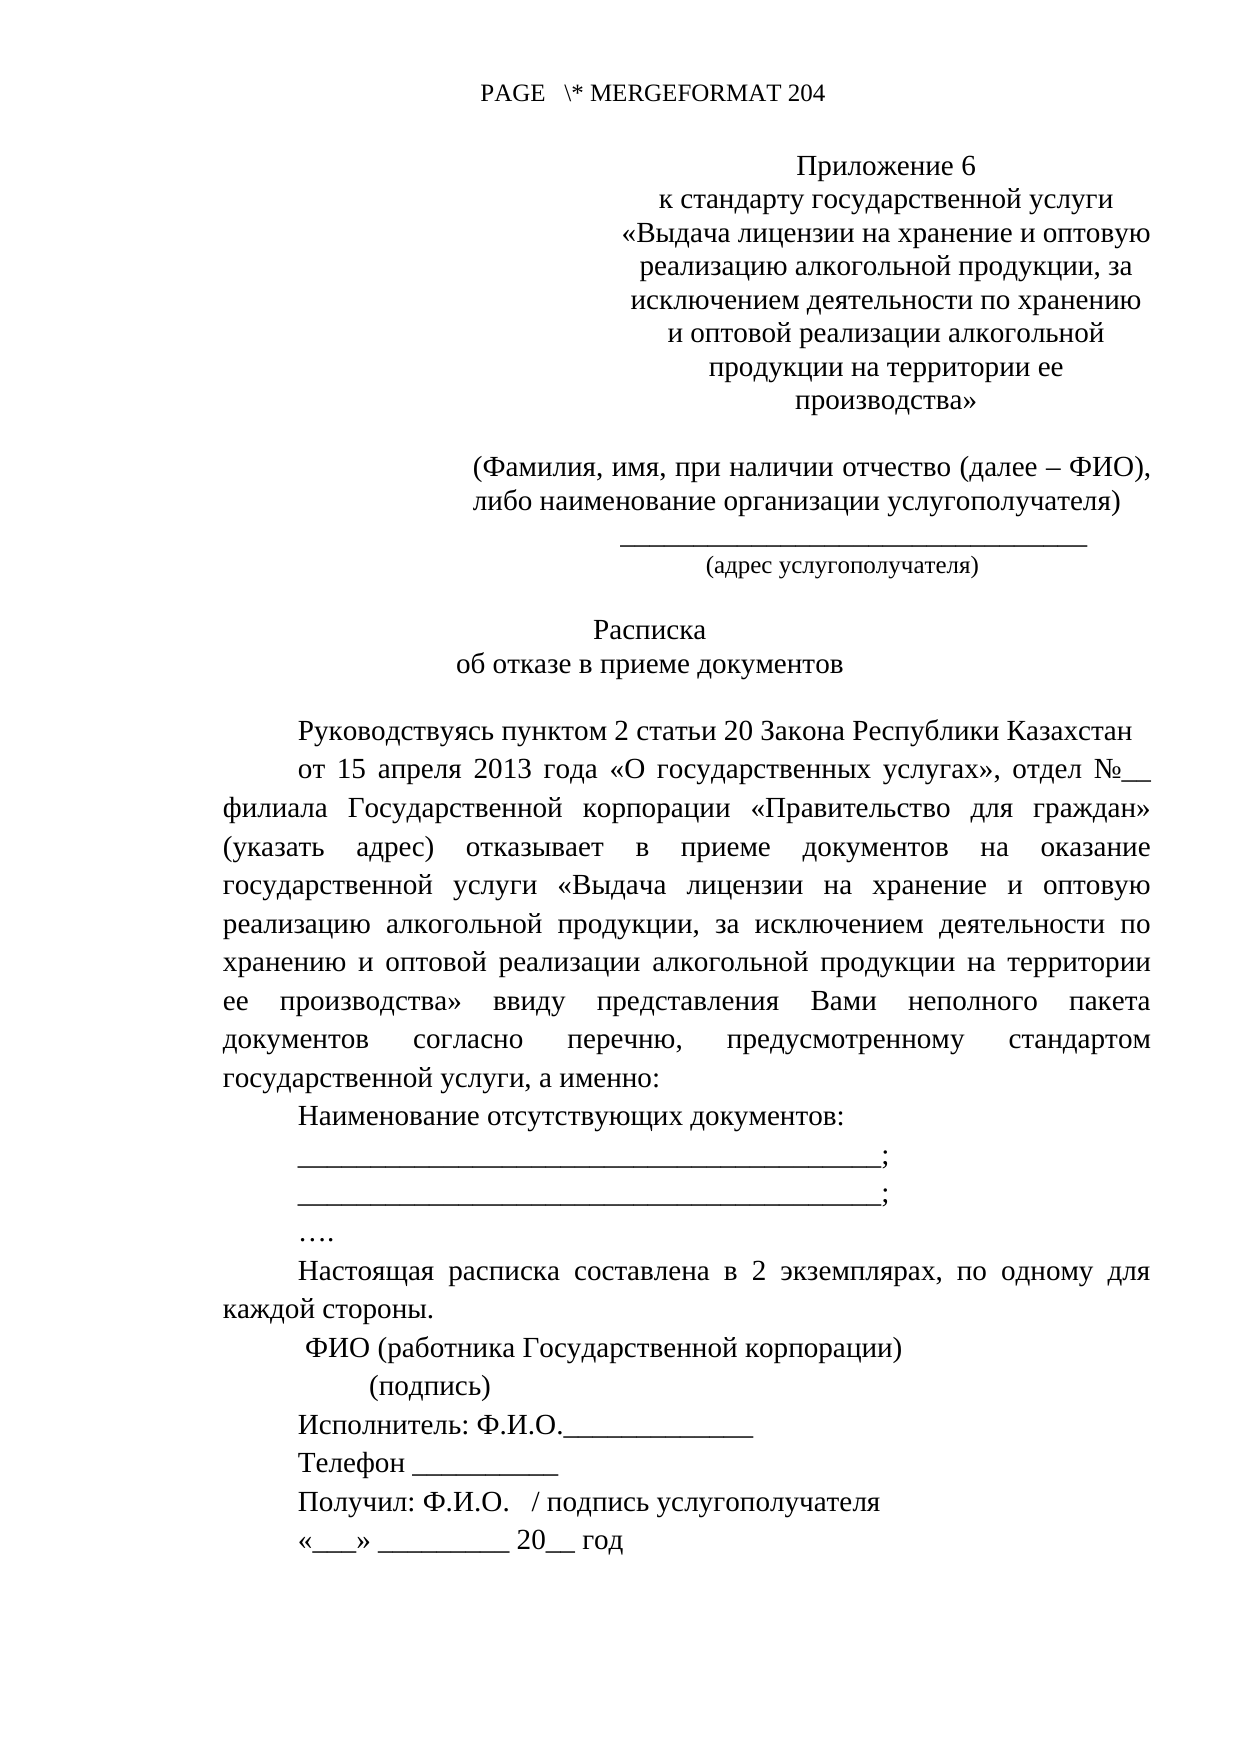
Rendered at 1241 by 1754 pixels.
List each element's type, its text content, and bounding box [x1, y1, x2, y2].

text Телефон __________ [223, 1445, 1152, 1479]
text «___» _________ 20__ год [223, 1522, 1152, 1556]
text ________________________________________; [223, 1176, 1152, 1209]
text ________________________________________; [223, 1137, 1152, 1171]
text ________________________________ [620, 517, 1152, 550]
text (адрес услугополучателя) [620, 550, 1064, 579]
text к стандарту государственной услуги «Выдача лицензии на хранение и оптовую реализацию алкогольной продукции, за исключением деятельности по хранению и оптовой реализации алкогольной продукции на территории ее производства» [620, 181, 1152, 416]
text Настоящая расписка составлена в 2 экземплярах, по одному для каждой стороны. [223, 1253, 1152, 1325]
text Приложение 6 [620, 148, 1152, 181]
text от 15 апреля 2013 года «О государственных услугах», отдел №__ филиала Государственной корпорации «Правительство для граждан» (указать адрес) отказывает в приеме документов на оказание государственной услуги «Выдача лицензии на хранение и оптовую реализацию алкогольной продукции, за исключением деятельности по хранению и оптовой реализации алкогольной продукции на территории ее производства» ввиду представления Вами неполного пакета документов согласно перечню, предусмотренному стандартом государственной услуги, а именно: [223, 752, 1152, 1093]
text Наименование отсутствующих документов: [223, 1098, 1152, 1132]
text об отказе в приеме документов [148, 646, 1152, 679]
text Руководствуясь пунктом 2 статьи 20 Закона Республики Казахстан [223, 713, 1152, 747]
text Исполнитель: Ф.И.О._____________ [223, 1407, 1152, 1440]
text Получил: Ф.И.О. / подпись услугополучателя [223, 1484, 1152, 1517]
text Расписка [148, 612, 1152, 646]
text …. [223, 1214, 1152, 1248]
text ФИО (работника Государственной корпорации) (подпись) [223, 1330, 1152, 1402]
text (Фамилия, имя, при наличии отчество (далее – ФИО), либо наименование организации услугополучателя) [473, 449, 1152, 517]
